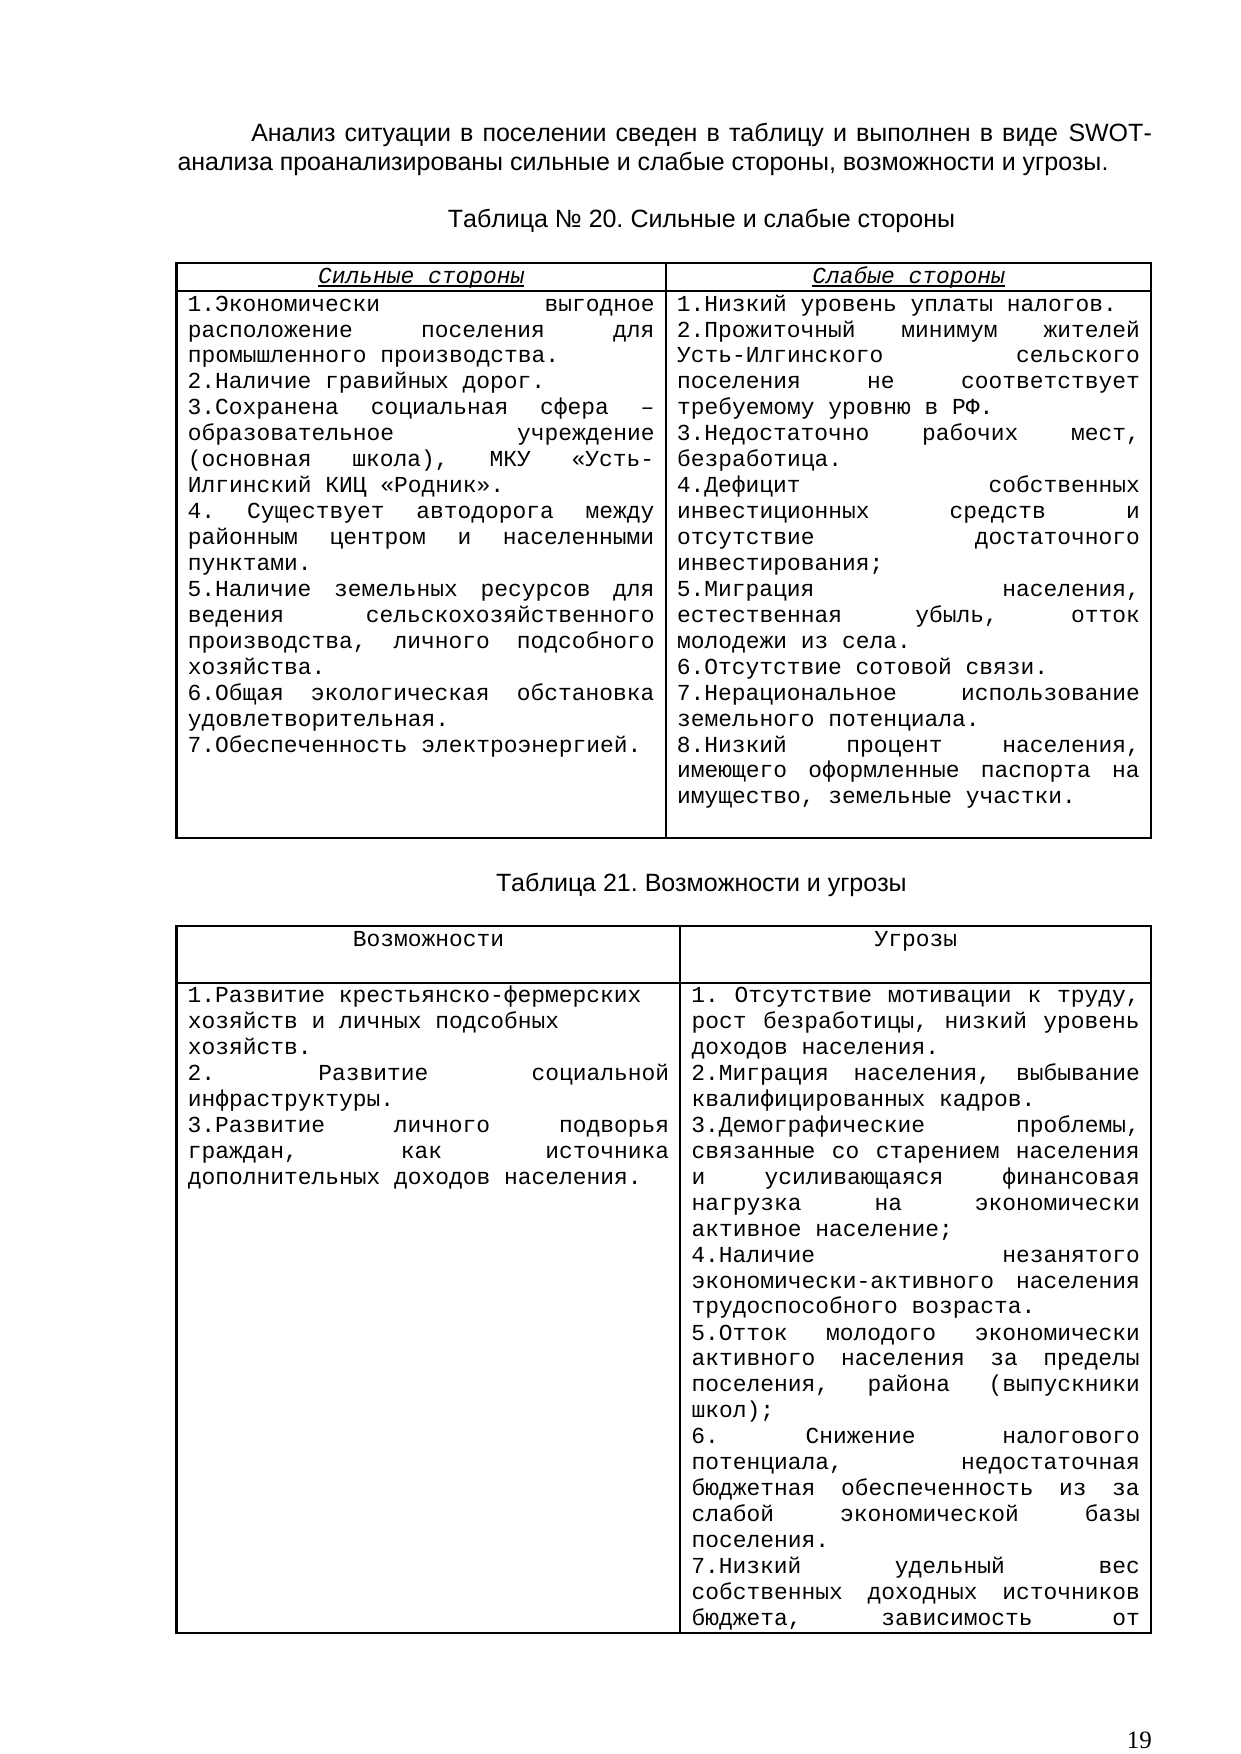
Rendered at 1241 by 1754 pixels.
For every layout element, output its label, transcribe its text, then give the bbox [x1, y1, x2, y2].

table_header Возможности [178, 927, 679, 982]
table_cell 1.Низкий уровень уплаты налогов. 2.Прожиточный минимум жителей Усть-Илгинского сельского поселения не соответствует требуемому уровню в РФ. 3.Недостаточно рабочих мест, безработица. 4.Дефицит собственных инвестиционных средств и отсутствие достаточного инвестирования; 5.Миграция населения, естественная убыль, отток молодежи из села. 6.Отсутствие сотовой связи. 7.Нерациональное использование земельного потенциала. 8.Низкий процент населения, имеющего оформленные паспорта на имущество, земельные участки. [667, 292, 1150, 837]
table_cell 1.Экономически выгодное расположение поселения для промышленного производства. 2.Наличие гравийных дорог. 3.Сохранена социальная сфера – образовательное учреждение (основная школа), МКУ «Усть-Илгинский КИЦ «Родник». 4. Существует автодорога между районным центром и населенными пунктами. 5.Наличие земельных ресурсов для ведения сельскохозяйственного производства, личного подсобного хозяйства. 6.Общая экологическая обстановка удовлетворительная. 7.Обеспеченность электроэнергией. [178, 292, 665, 837]
text Таблица 21. Возможности и угрозы [177, 867, 1152, 896]
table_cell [681, 984, 1150, 1632]
table_header Угрозы [681, 927, 1150, 982]
table_header Слабые стороны [667, 264, 1150, 290]
table_header Сильные стороны [178, 264, 665, 290]
text Таблица № 20. Сильные и слабые стороны [177, 204, 1152, 233]
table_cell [178, 984, 679, 1632]
text Анализ ситуации в поселении сведен в таблицу и выполнен в виде SWOT-анализа проанализированы сильные и слабые стороны, возможности и угрозы. [177, 118, 1152, 176]
